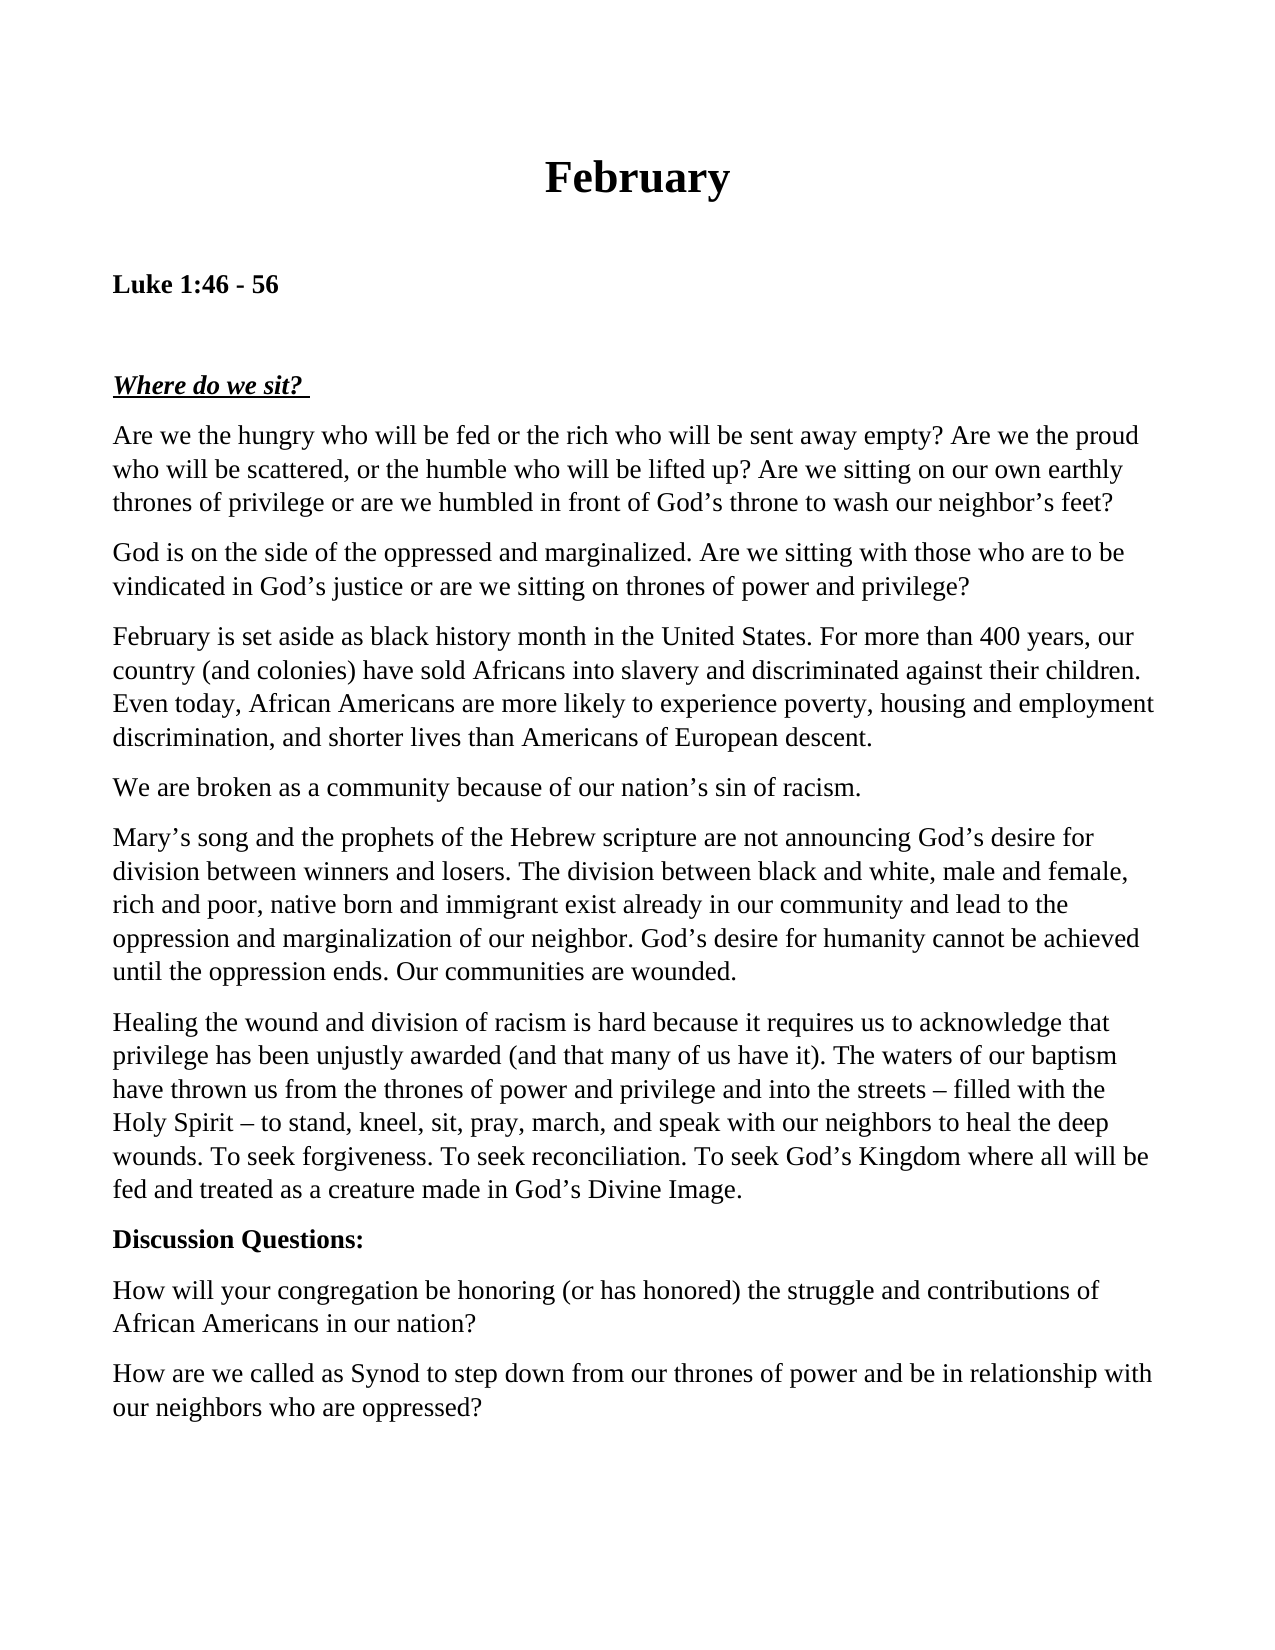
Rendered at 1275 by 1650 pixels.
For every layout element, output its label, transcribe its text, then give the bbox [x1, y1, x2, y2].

text Discussion Questions: [112, 1224, 1162, 1255]
text We are broken as a community because of our nation’s sin of racism. [112, 771, 1162, 802]
text Healing the wound and division of racism is hard because it requires us to acknowledge that privilege has been unjustly awarded (and that many of us have it). The waters of our baptism have thrown us from the thrones of power and privilege and into the streets – filled with the Holy Spirit – to stand, kneel, sit, pray, march, and speak with our neighbors to heal the deep wounds. To seek forgiveness. To seek reconciliation. To seek God’s Kingdom where all will be fed and treated as a creature made in God’s Divine Image. [112, 1006, 1162, 1204]
text February is set aside as black history month in the United States. For more than 400 years, our country (and colonies) have sold Africans into slavery and discriminated against their children. Even today, African Americans are more likely to experience poverty, housing and employment discrimination, and shorter lives than Americans of European descent. [112, 620, 1162, 752]
text Are we the hungry who will be fed or the rich who will be sent away empty? Are we the proud who will be scattered, or the humble who will be lifted up? Are we sitting on our own earthly thrones of privilege or are we humbled in front of God’s throne to wash our neighbor’s feet? [112, 419, 1162, 517]
text Luke 1:46 - 56 [112, 269, 1162, 300]
text God is on the side of the oppressed and marginalized. Are we sitting with those who are to be vindicated in God’s justice or are we sitting on thrones of power and privilege? [112, 537, 1162, 601]
text February [112, 150, 1162, 203]
text How will your congregation be honoring (or has honored) the struggle and contributions of African Americans in our nation? [112, 1274, 1162, 1338]
text How are we called as Synod to step down from our thrones of power and be in relationship with our neighbors who are oppressed? [112, 1358, 1162, 1422]
text Where do we sit? [112, 369, 1162, 400]
text Mary’s song and the prophets of the Hebrew scripture are not announcing God’s desire for division between winners and losers. The division between black and white, male and female, rich and poor, native born and immigrant exist already in our community and lead to the oppression and marginalization of our neighbor. God’s desire for humanity cannot be achieved until the oppression ends. Our communities are wounded. [112, 821, 1162, 987]
